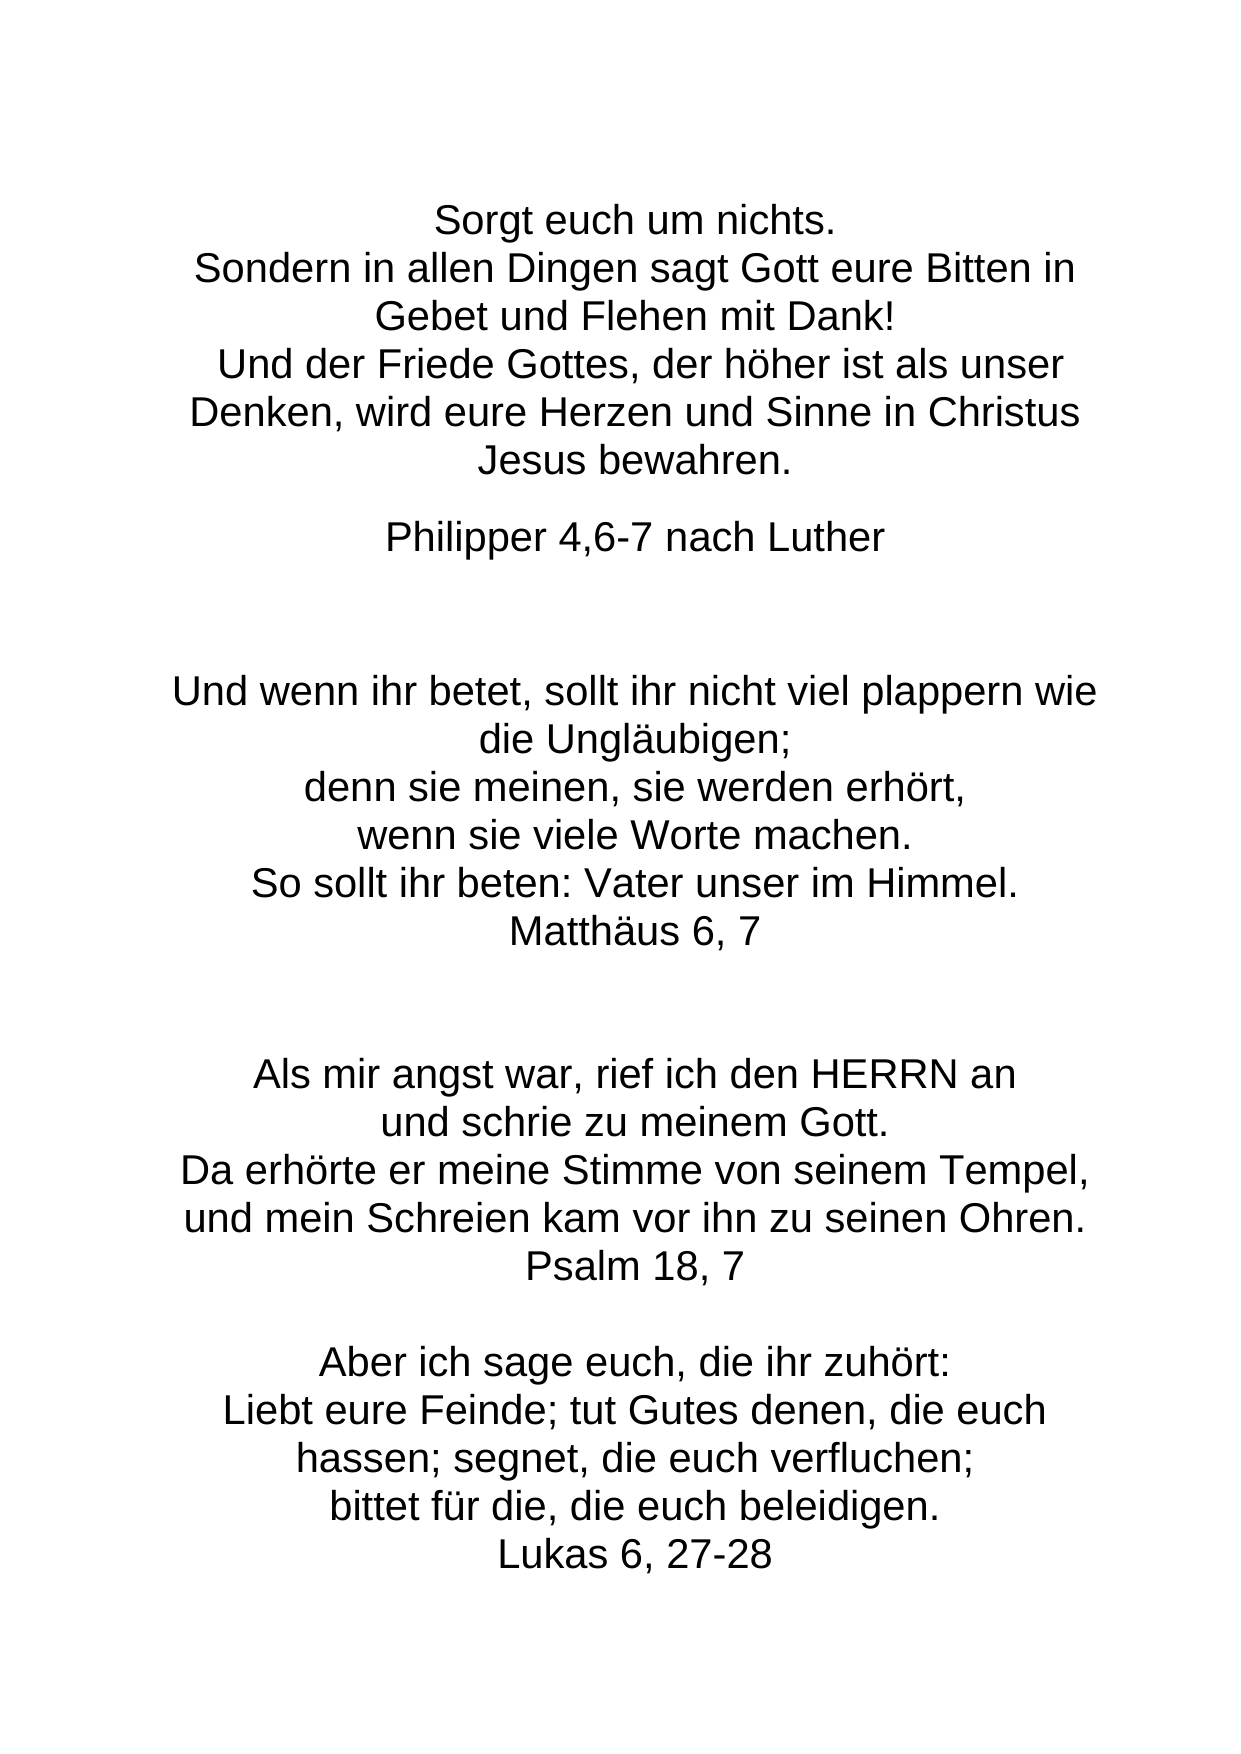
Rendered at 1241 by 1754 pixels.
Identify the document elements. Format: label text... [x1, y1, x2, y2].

text Sondern in allen Dingen sagt Gott eure Bitten in Gebet und Flehen mit Dank! [148, 243, 1122, 339]
text Philipper 4,6-7 nach Luther [148, 512, 1122, 560]
text Lukas 6, 27-28 [148, 1529, 1122, 1577]
text Matthäus 6, 7 [148, 906, 1122, 954]
text Psalm 18, 7 [148, 1241, 1122, 1289]
text Als mir angst war, rief ich den HERRN an und schrie zu meinem Gott. Da erhörte er meine Stimme von seinem Tempel, und mein Schreien kam vor ihn zu seinen Ohren. [148, 1050, 1122, 1241]
text Und der Friede Gottes, der höher ist als unser Denken, wird eure Herzen und Sinne in Christus Jesus bewahren. [148, 339, 1122, 483]
text bittet für die, die euch beleidigen. [148, 1481, 1122, 1529]
text So sollt ihr beten: Vater unser im Himmel. [148, 858, 1122, 906]
text Liebt eure Feinde; tut Gutes denen, die euch hassen; segnet, die euch verfluchen; [148, 1385, 1122, 1481]
text Aber ich sage euch, die ihr zuhört: [148, 1337, 1122, 1385]
text wenn sie viele Worte machen. [148, 810, 1122, 858]
text denn sie meinen, sie werden erhört, [148, 762, 1122, 810]
text Sorgt euch um nichts. [148, 196, 1122, 243]
text Und wenn ihr betet, sollt ihr nicht viel plappern wie die Ungläubigen; [148, 666, 1122, 762]
